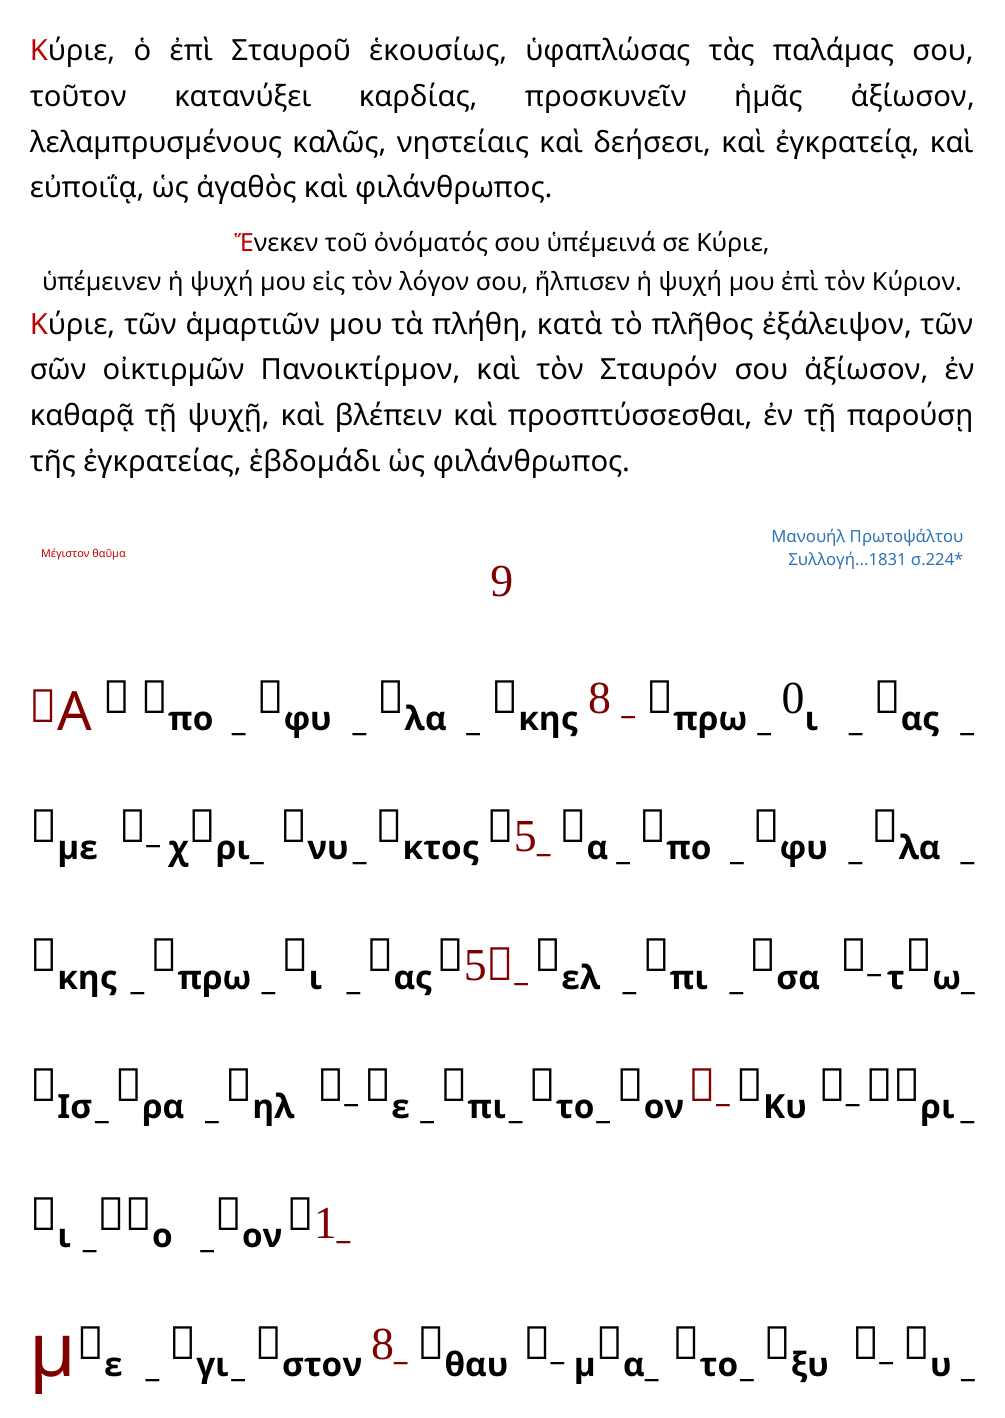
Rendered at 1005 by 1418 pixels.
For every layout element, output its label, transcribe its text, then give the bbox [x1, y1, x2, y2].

table_header Μέγιστον θαῦμα [30, 485, 344, 610]
text Ἕνεκεν τοῦ ὀνόματός σου ὑπέμεινά σε Κύριε, ὑπέμεινεν ἡ ψυχή μου εἰς τὸν λόγον σου, ἤλπισεν ἡ ψυχή μου ἐπὶ τὸν Κύριον. [29, 224, 974, 298]
text Κύριε, ὁ ἐπὶ Σταυροῦ ἑκουσίως, ὑφαπλώσας τὰς παλάμας σου, τοῦτον κατανύξει καρδίας, προσκυνεῖν ἡμᾶς ἀξίωσον, λελαμπρυσμένους καλῶς, νηστείαις καὶ δεήσεσι, καὶ ἐγκρατείᾳ, καὶ εὐποιΐᾳ, ὡς ἀγαθὸς καὶ φιλάνθρωπος. [29, 29, 974, 206]
text Κύριε, τῶν ἁμαρτιῶν μου τὰ πλήθη, κατὰ τὸ πλῆθος ἐξάλειψον, τῶν σῶν οἰκτιρμῶν Πανοικτίρμον, καὶ τὸν Σταυρόν σου ἀξίωσον, ἐν καθαρᾷ τῇ ψυχῇ, καὶ βλέπειν καὶ προσπτύσσεσθαι, ἐν τῇ παρούσῃ τῆς ἐγκρατείας, ἑβδομάδι ὡς φιλάνθρωπος. [29, 303, 974, 479]
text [29, 1256, 974, 1385]
table_header Μανουήλ Πρωτοψάλτου Συλλογή...1831 σ.224* [660, 485, 974, 610]
table_header . [345, 485, 659, 610]
text Α  πο_ φυ_ λα_ κης_ πρω_ ι_ ας_ με_ χρι_ νυ_ κτος_ α_ πο_ φυ_ λα_ κης_ πρω_ ι_ ας_ ελ_ πι_ σα_ τω_ Ισ_ ρα_ ηλ_ ε_ πι_ το_ ον_ Κυ_ ρι_ ι_ ο_ ον_ [29, 610, 974, 1256]
